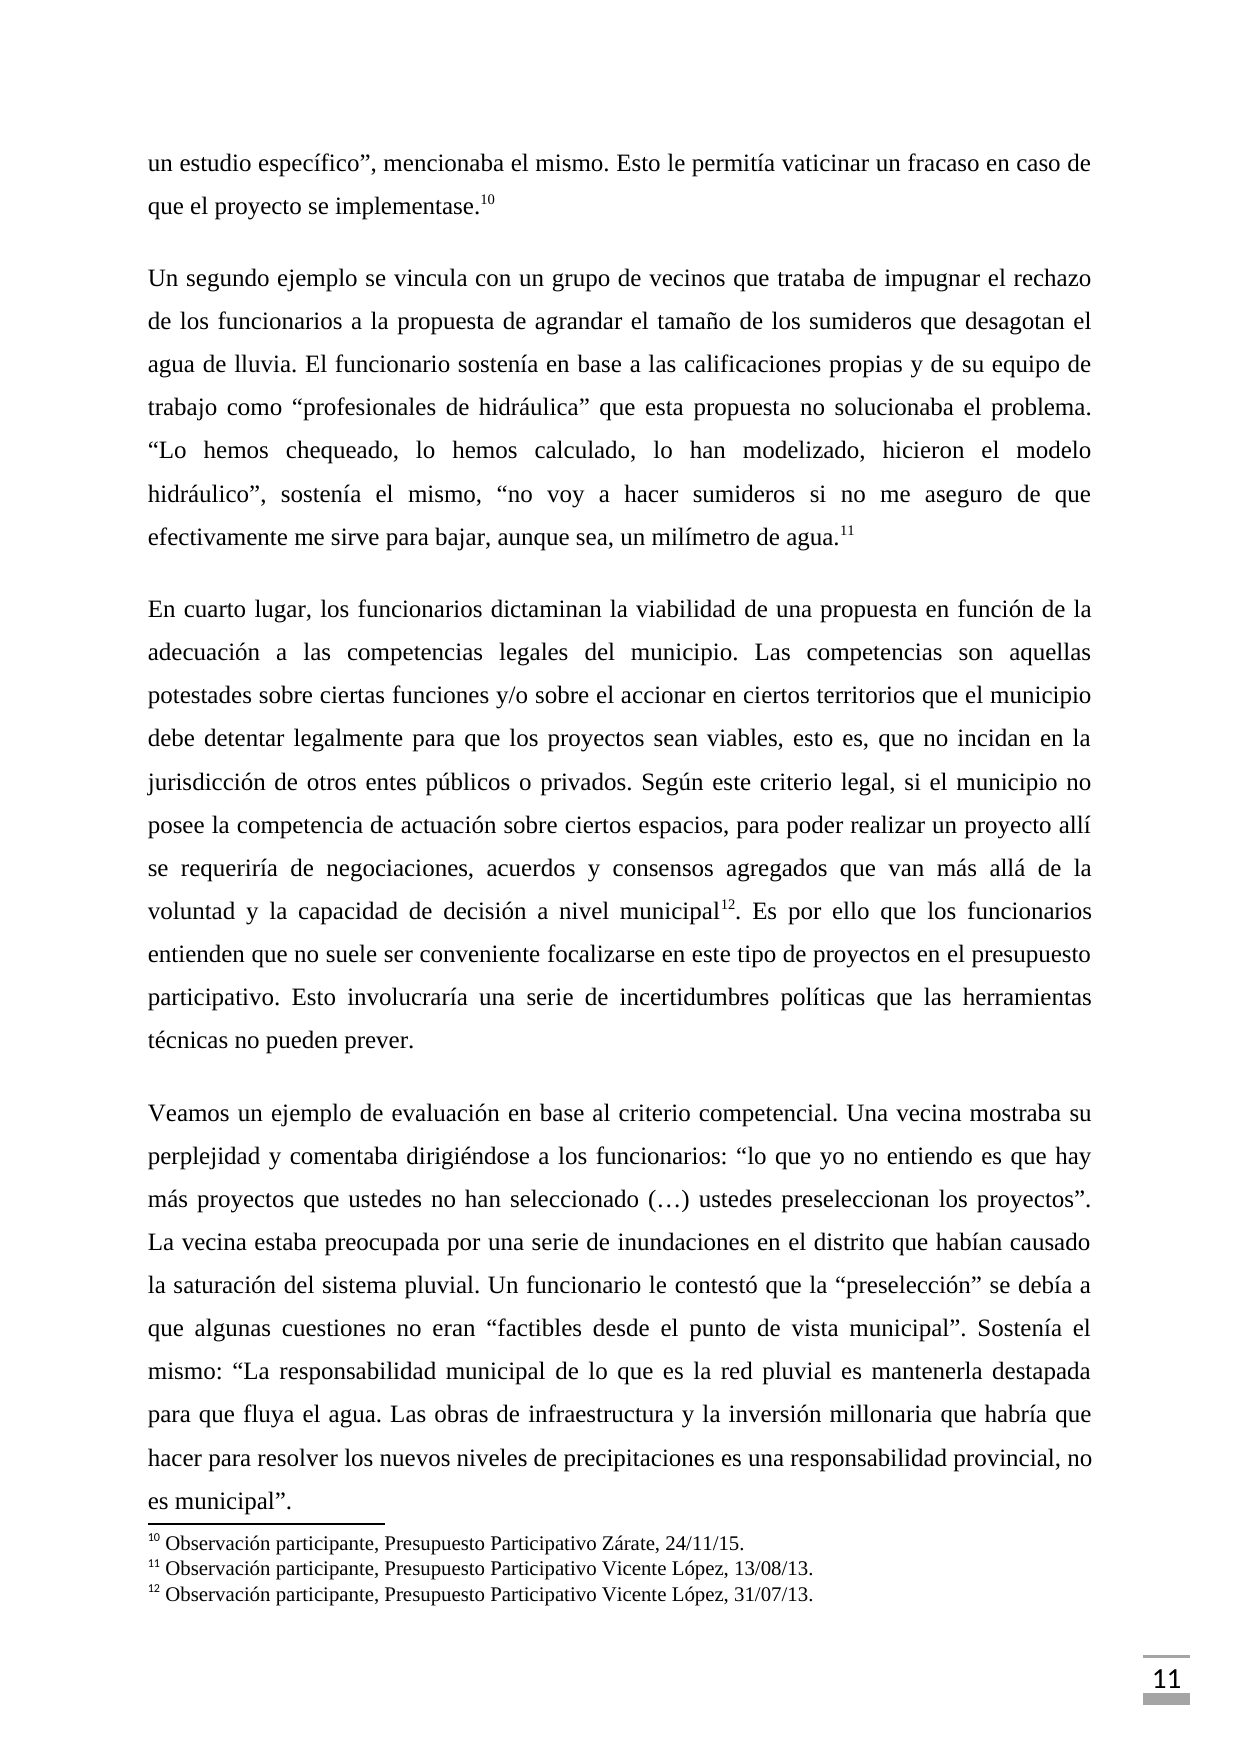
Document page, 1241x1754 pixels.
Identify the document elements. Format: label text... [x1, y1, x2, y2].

text Veamos un ejemplo de evaluación en base al criterio competencial. Una vecina mostraba su perplejidad y comentaba dirigiéndose a los funcionarios: “lo que yo no entiendo es que hay más proyectos que ustedes no han seleccionado (…) ustedes preseleccionan los proyectos”. La vecina estaba preocupada por una serie de inundaciones en el distrito que habían causado la saturación del sistema pluvial. Un funcionario le contestó que la “preselección” se debía a que algunas cuestiones no eran “factibles desde el punto de vista municipal”. Sostenía el mismo: “La responsabilidad municipal de lo que es la red pluvial es mantenerla destapada para que fluya el agua. Las obras de infraestructura y la inversión millonaria que habría que hacer para resolver los nuevos niveles de precipitaciones es una responsabilidad provincial, no es municipal”. [148, 1098, 1092, 1514]
text En cuarto lugar, los funcionarios dictaminan la viabilidad de una propuesta en función de la adecuación a las competencias legales del municipio. Las competencias son aquellas potestades sobre ciertas funciones y/o sobre el accionar en ciertos territorios que el municipio debe detentar legalmente para que los proyectos sean viables, esto es, que no incidan en la jurisdicción de otros entes públicos o privados. Según este criterio legal, si el municipio no posee la competencia de actuación sobre ciertos espacios, para poder realizar un proyecto allí se requeriría de negociaciones, acuerdos y consensos agregados que van más allá de la voluntad y la capacidad de decisión a nivel municipal. Es por ello que los funcionarios entienden que no suele ser conveniente focalizarse en este tipo de proyectos en el presupuesto participativo. Esto involucraría una serie de incertidumbres políticas que las herramientas técnicas no pueden prever. [148, 594, 1092, 1054]
text Un segundo ejemplo se vincula con un grupo de vecinos que trataba de impugnar el rechazo de los funcionarios a la propuesta de agrandar el tamaño de los sumideros que desagotan el agua de lluvia. El funcionario sostenía en base a las calificaciones propias y de su equipo de trabajo como “profesionales de hidráulica” que esta propuesta no solucionaba el problema. “Lo hemos chequeado, lo hemos calculado, lo han modelizado, hicieron el modelo hidráulico”, sostenía el mismo, “no voy a hacer sumideros si no me aseguro de que efectivamente me sirve para bajar, aunque sea, un milímetro de agua. [148, 263, 1092, 551]
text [148, 148, 1092, 219]
